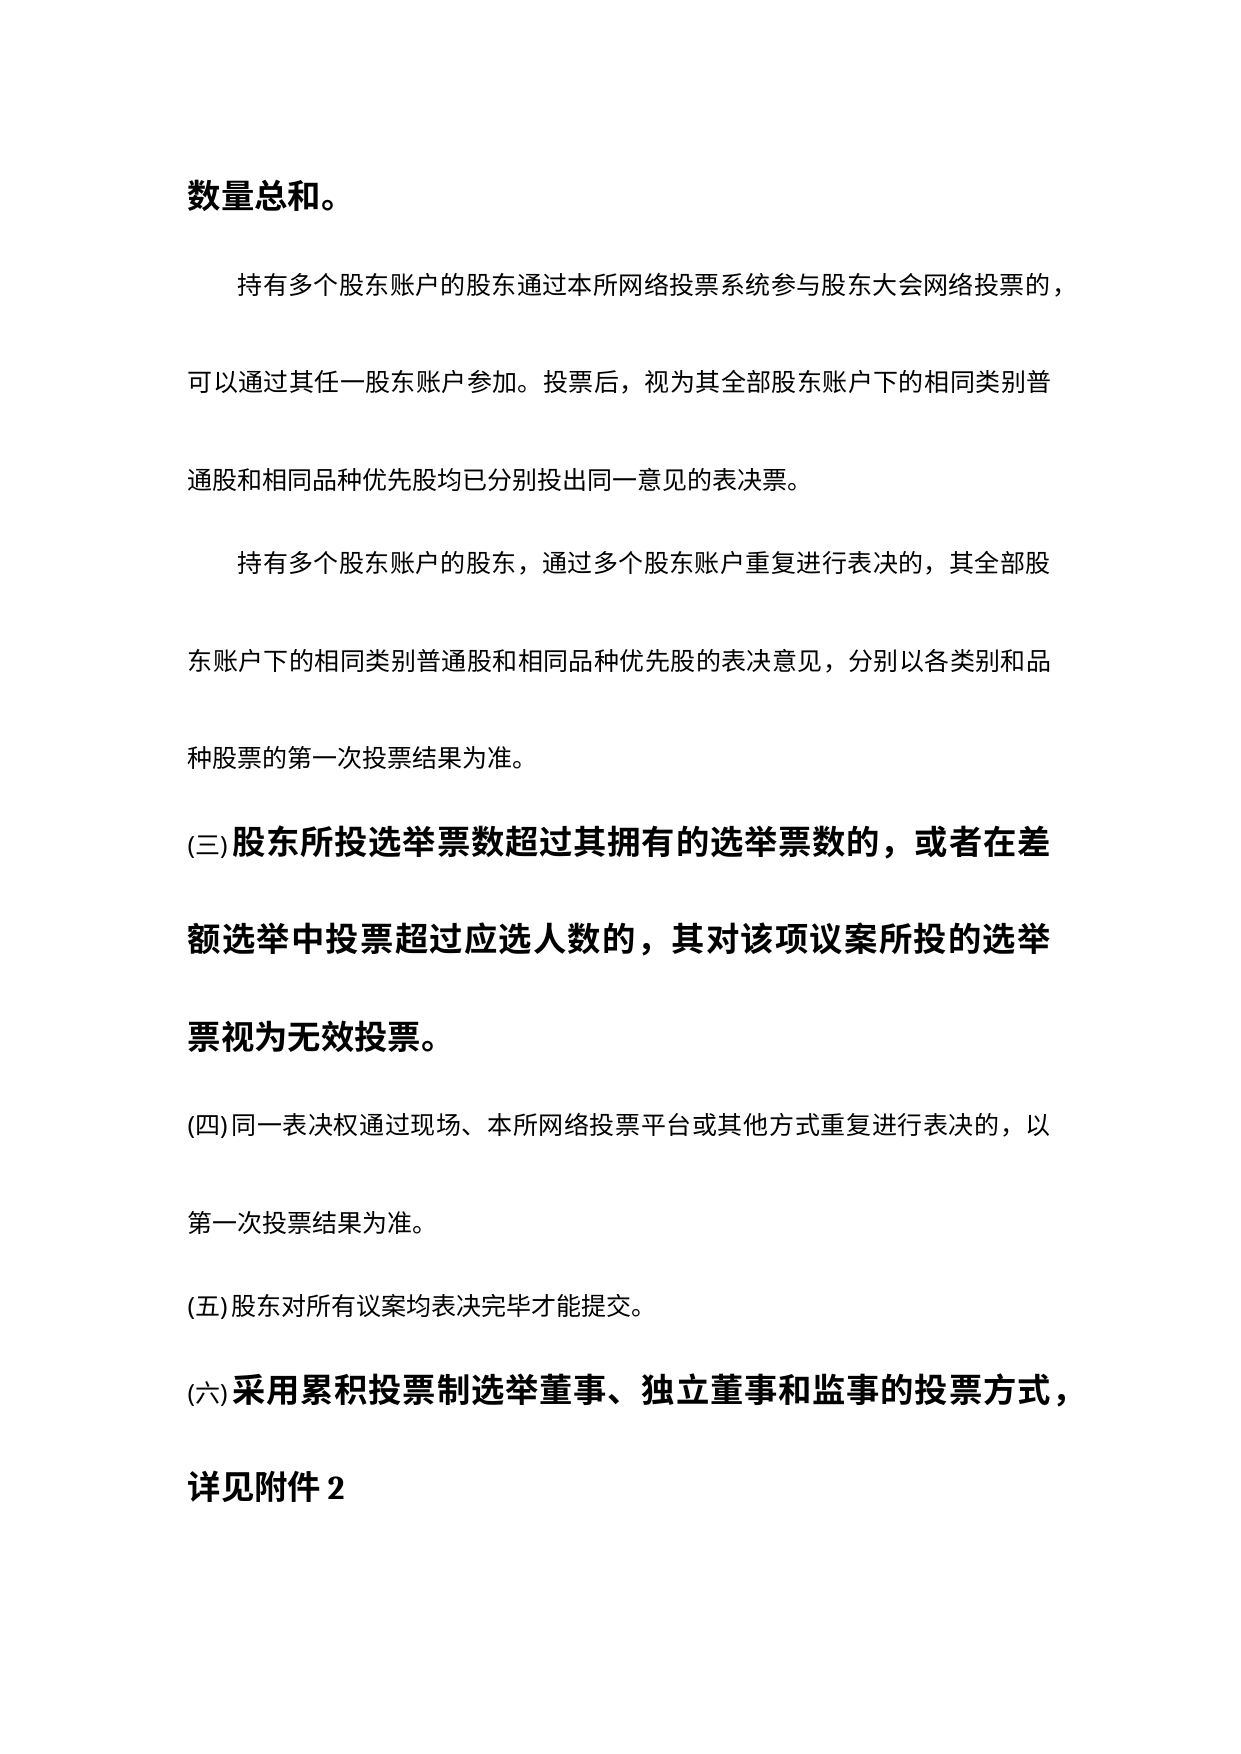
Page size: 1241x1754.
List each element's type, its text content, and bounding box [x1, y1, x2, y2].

subtitle 同一表决权通过现场、本所网络投票平台或其他方式重复进行表决的，以第一次投票结果为准。 [187, 1091, 1053, 1254]
subtitle 股东对所有议案均表决完毕才能提交。 [187, 1272, 1053, 1337]
